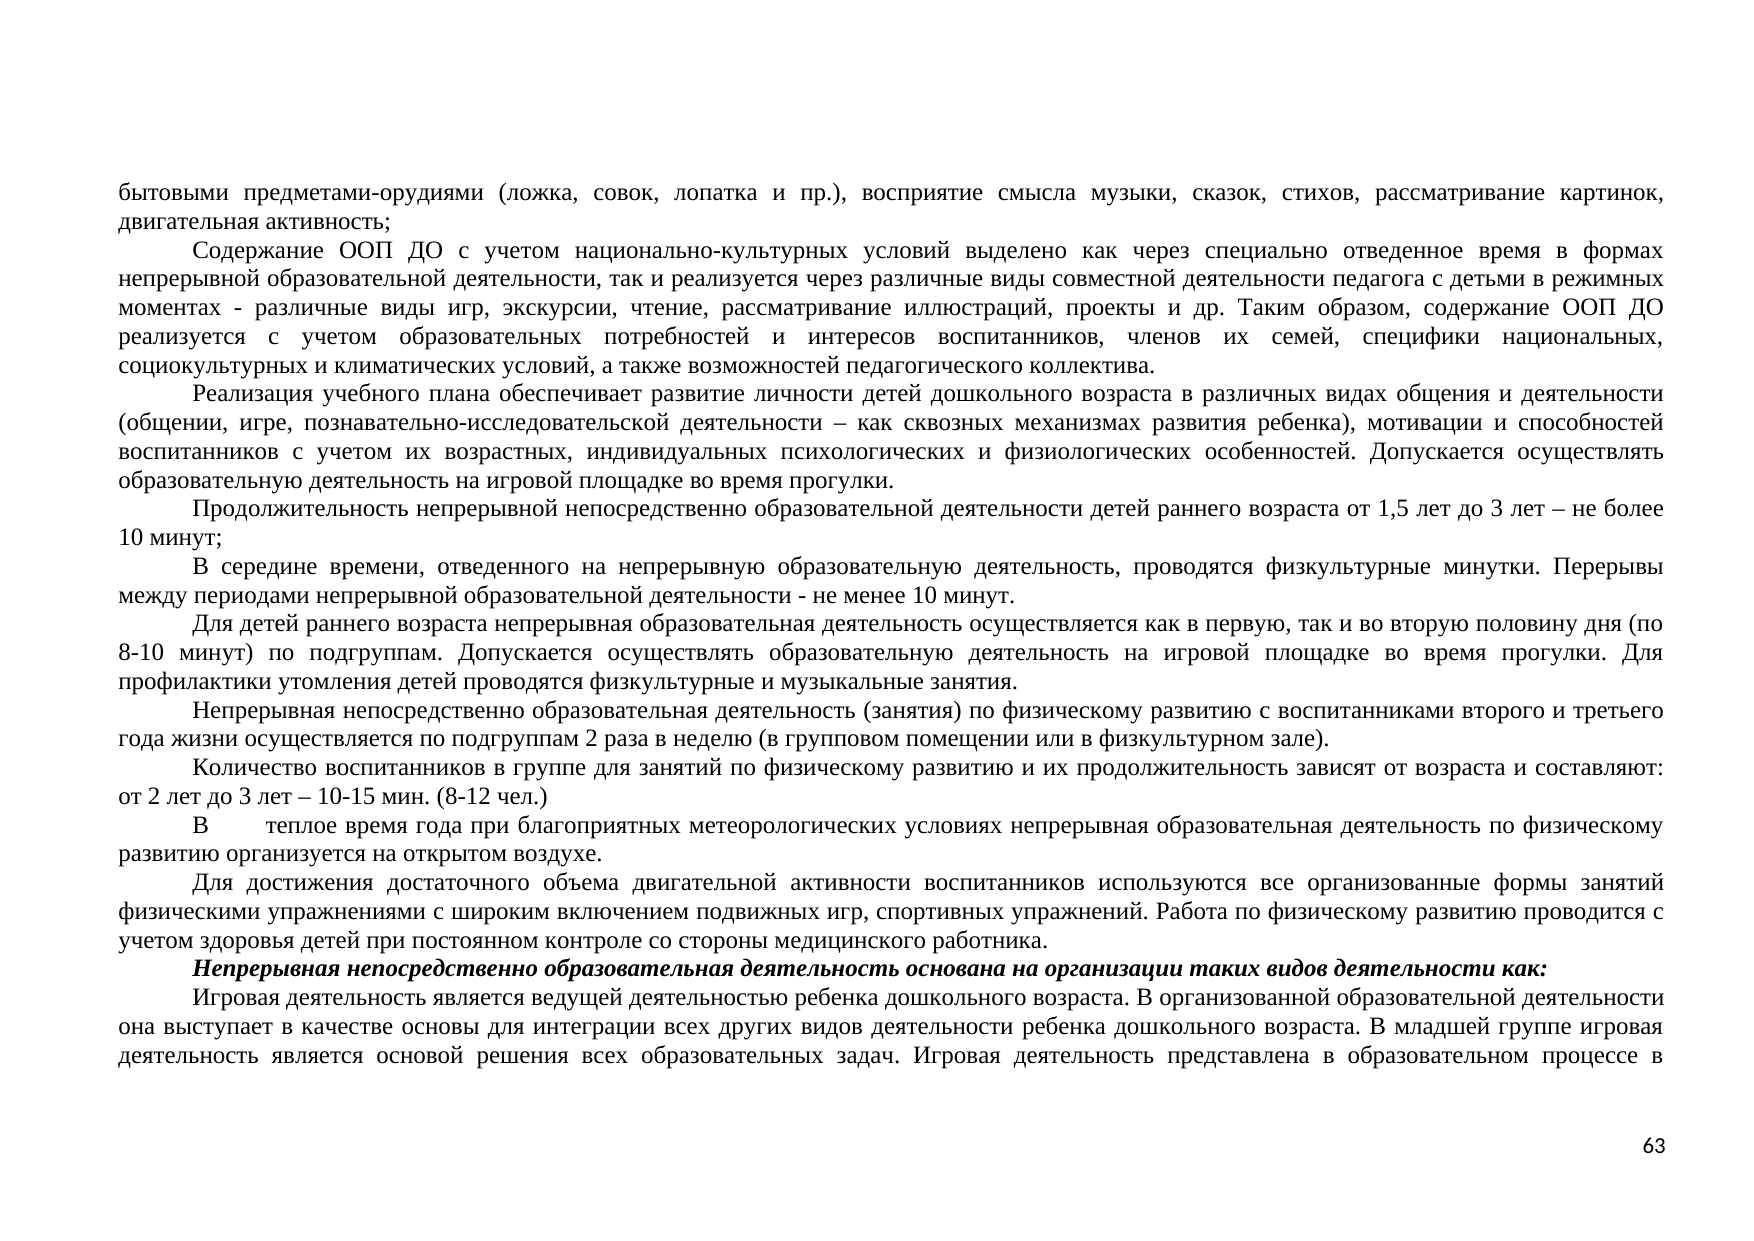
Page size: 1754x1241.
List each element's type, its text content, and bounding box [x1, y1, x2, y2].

text Непрерывная непосредственно образовательная деятельность (занятия) по физическому развитию с воспитанниками второго и третьего года жизни осуществляется по подгруппам 2 раза в неделю (в групповом помещении или в физкультурном зале). [118, 695, 1665, 752]
text Реализация учебного плана обеспечивает развитие личности детей дошкольного возраста в различных видах общения и деятельности (общении, игре, познавательно-исследовательской деятельности – как сквозных механизмах развития ребенка), мотивации и способностей воспитанников с учетом их возрастных, индивидуальных психологических и физиологических особенностей. Допускается осуществлять образовательную деятельность на игровой площадке во время прогулки. [118, 378, 1665, 493]
text В середине времени, отведенного на непрерывную образовательную деятельность, проводятся физкультурные минутки. Перерывы между периодами непрерывной образовательной деятельности - не менее 10 минут. [118, 551, 1665, 608]
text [118, 177, 1665, 235]
text Для достижения достаточного объема двигательной активности воспитанников используются все организованные формы занятий физическими упражнениями с широким включением подвижных игр, спортивных упражнений. Работа по физическому развитию проводится с учетом здоровья детей при постоянном контроле со стороны медицинского работника. [118, 867, 1665, 953]
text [118, 982, 1665, 1068]
text Для детей раннего возраста непрерывная образовательная деятельность осуществляется как в первую, так и во вторую половину дня (по 8-10 минут) по подгруппам. Допускается осуществлять образовательную деятельность на игровой площадке во время прогулки. Для профилактики утомления детей проводятся физкультурные и музыкальные занятия. [118, 608, 1665, 695]
text Продолжительность непрерывной непосредственно образовательной деятельности детей раннего возраста от 1,5 лет до 3 лет – не более 10 минут; [118, 493, 1665, 551]
text Непрерывная непосредственно образовательная деятельность основана на организации таких видов деятельности как: [118, 953, 1665, 982]
text Количество воспитанников в группе для занятий по физическому развитию и их продолжительность зависят от возраста и составляют: от 2 лет до 3 лет – 10-15 мин. (8-12 чел.) [118, 752, 1665, 810]
text В теплое время года при благоприятных метеорологических условиях непрерывная образовательная деятельность по физическому развитию организуется на открытом воздухе. [118, 810, 1665, 867]
text Содержание ООП ДО с учетом национально-культурных условий выделено как через специально отведенное время в формах непрерывной образовательной деятельности, так и реализуется через различные виды совместной деятельности педагога с детьми в режимных моментах - различные виды игр, экскурсии, чтение, рассматривание иллюстраций, проекты и др. Таким образом, содержание ООП ДО реализуется с учетом образовательных потребностей и интересов воспитанников, членов их семей, специфики национальных, социокультурных и климатических условий, а также возможностей педагогического коллектива. [118, 235, 1665, 378]
